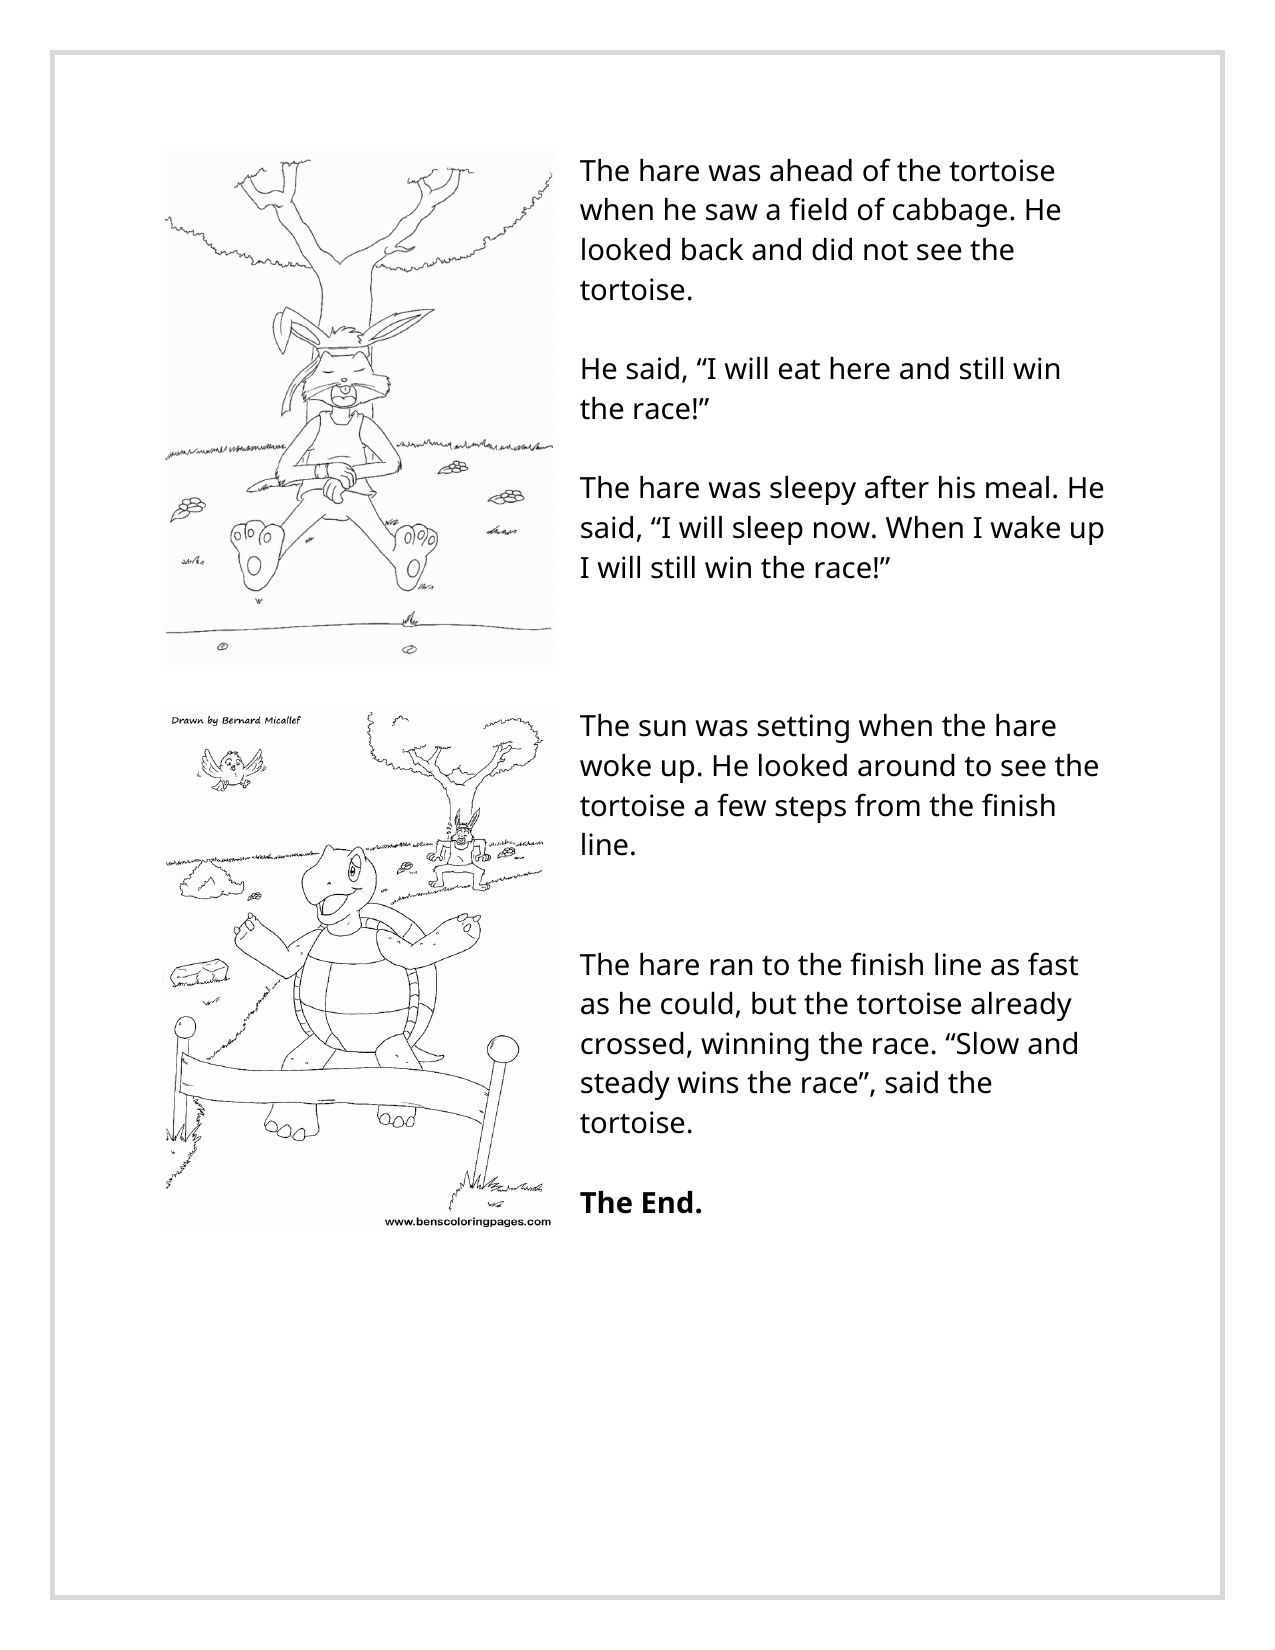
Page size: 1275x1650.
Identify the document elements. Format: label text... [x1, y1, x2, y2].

table_cell The sun was setting when the hare woke up. He looked around to see the tortoise a few steps from the finish line. The hare ran to the finish line as fast as he could, but the tortoise already crossed, winning the race. “Slow and steady wins the race”, said the tortoise. The End. [568, 706, 1125, 1301]
picture [161, 150, 555, 668]
picture [162, 709, 555, 1231]
table_cell [150, 706, 568, 1301]
table_cell The hare was ahead of the tortoise when he saw a field of cabbage. He looked back and did not see the tortoise. He said, “I will eat here and still win the race!” The hare was sleepy after his meal. He said, “I will sleep now. When I wake up I will still win the race!” [568, 150, 1125, 706]
table_cell [150, 150, 568, 706]
